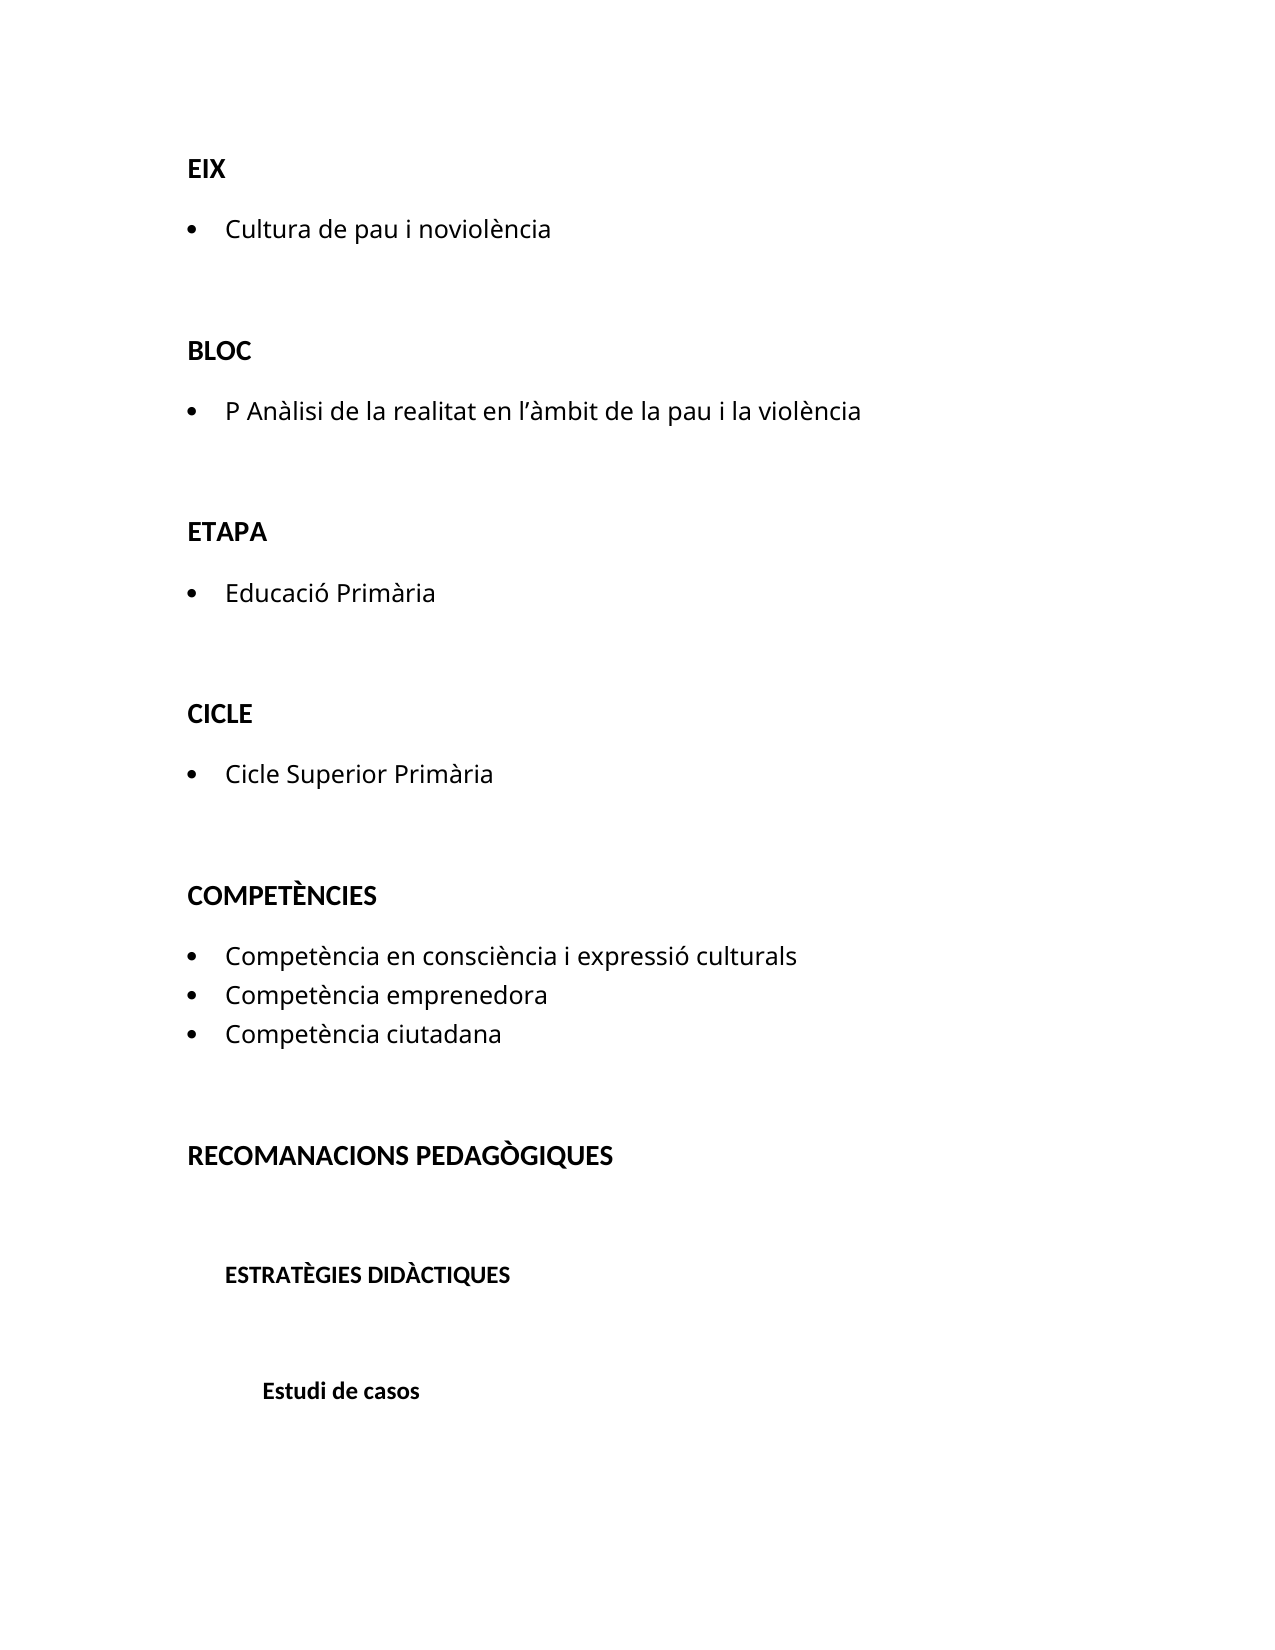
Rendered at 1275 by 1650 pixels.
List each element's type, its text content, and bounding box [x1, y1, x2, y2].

subtitle BLOC [187, 332, 1087, 367]
subtitle COMPETÈNCIES [187, 877, 1087, 913]
list Educació Primària [187, 575, 1087, 609]
list Cicle Superior Primària [187, 757, 1087, 791]
subtitle ETAPA [187, 513, 1087, 549]
list Competència ciutadana [187, 1017, 1087, 1051]
list P Anàlisi de la realitat en l’àmbit de la pau i la violència [187, 393, 1087, 428]
subtitle EIX [187, 150, 1087, 186]
list Cultura de pau i noviolència [187, 212, 1087, 246]
subtitle RECOMANACIONS PEDAGÒGIQUES [187, 1137, 1087, 1173]
subtitle ESTRATÈGIES DIDÀCTIQUES [225, 1259, 1087, 1289]
subtitle CICLE [187, 695, 1087, 731]
list Competència emprenedora [187, 978, 1087, 1012]
subtitle Estudi de casos [262, 1375, 1087, 1405]
list Competència en consciència i expressió culturals [187, 939, 1087, 973]
